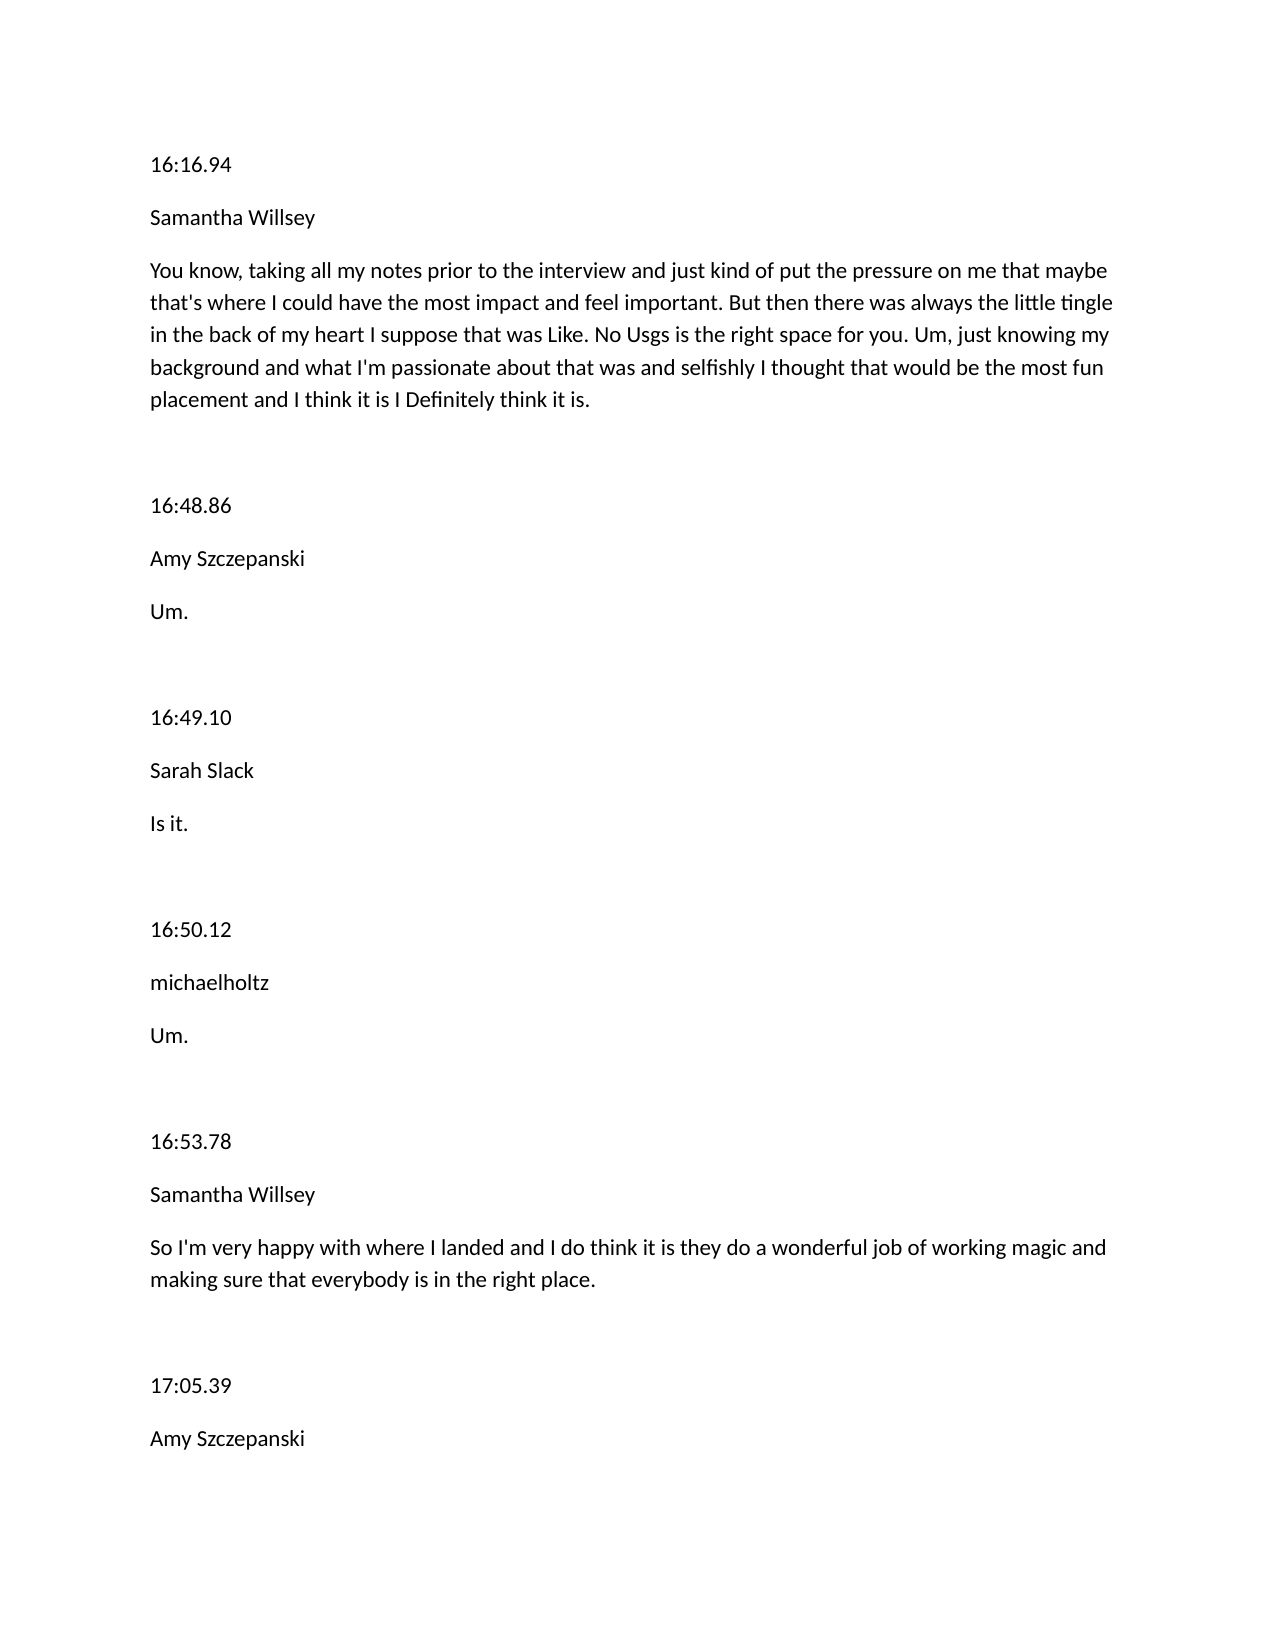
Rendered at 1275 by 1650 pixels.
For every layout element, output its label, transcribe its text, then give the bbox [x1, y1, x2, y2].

text You know, taking all my notes prior to the interview and just kind of put the pressure on me that maybe that's where I could have the most impact and feel important. But then there was always the little tingle in the back of my heart I suppose that was Like. No Usgs is the right space for you. Um, just knowing my background and what I'm passionate about that was and selfishly I thought that would be the most fun placement and I think it is I Definitely think it is. [150, 256, 1125, 413]
text 16:49.10 [150, 703, 1125, 731]
text Amy Szczepanski [150, 1424, 1125, 1452]
text Is it. [150, 809, 1125, 837]
text Amy Szczepanski [150, 544, 1125, 572]
text 16:50.12 [150, 915, 1125, 943]
text michaelholtz [150, 968, 1125, 996]
text 16:53.78 [150, 1127, 1125, 1155]
text Sarah Slack [150, 756, 1125, 784]
text Um. [150, 1021, 1125, 1049]
text 16:16.94 [150, 150, 1125, 178]
text Samantha Willsey [150, 1180, 1125, 1208]
text 16:48.86 [150, 491, 1125, 519]
text 17:05.39 [150, 1371, 1125, 1399]
text So I'm very happy with where I landed and I do think it is they do a wonderful job of working magic and making sure that everybody is in the right place. [150, 1233, 1125, 1293]
text Um. [150, 597, 1125, 625]
text Samantha Willsey [150, 203, 1125, 231]
